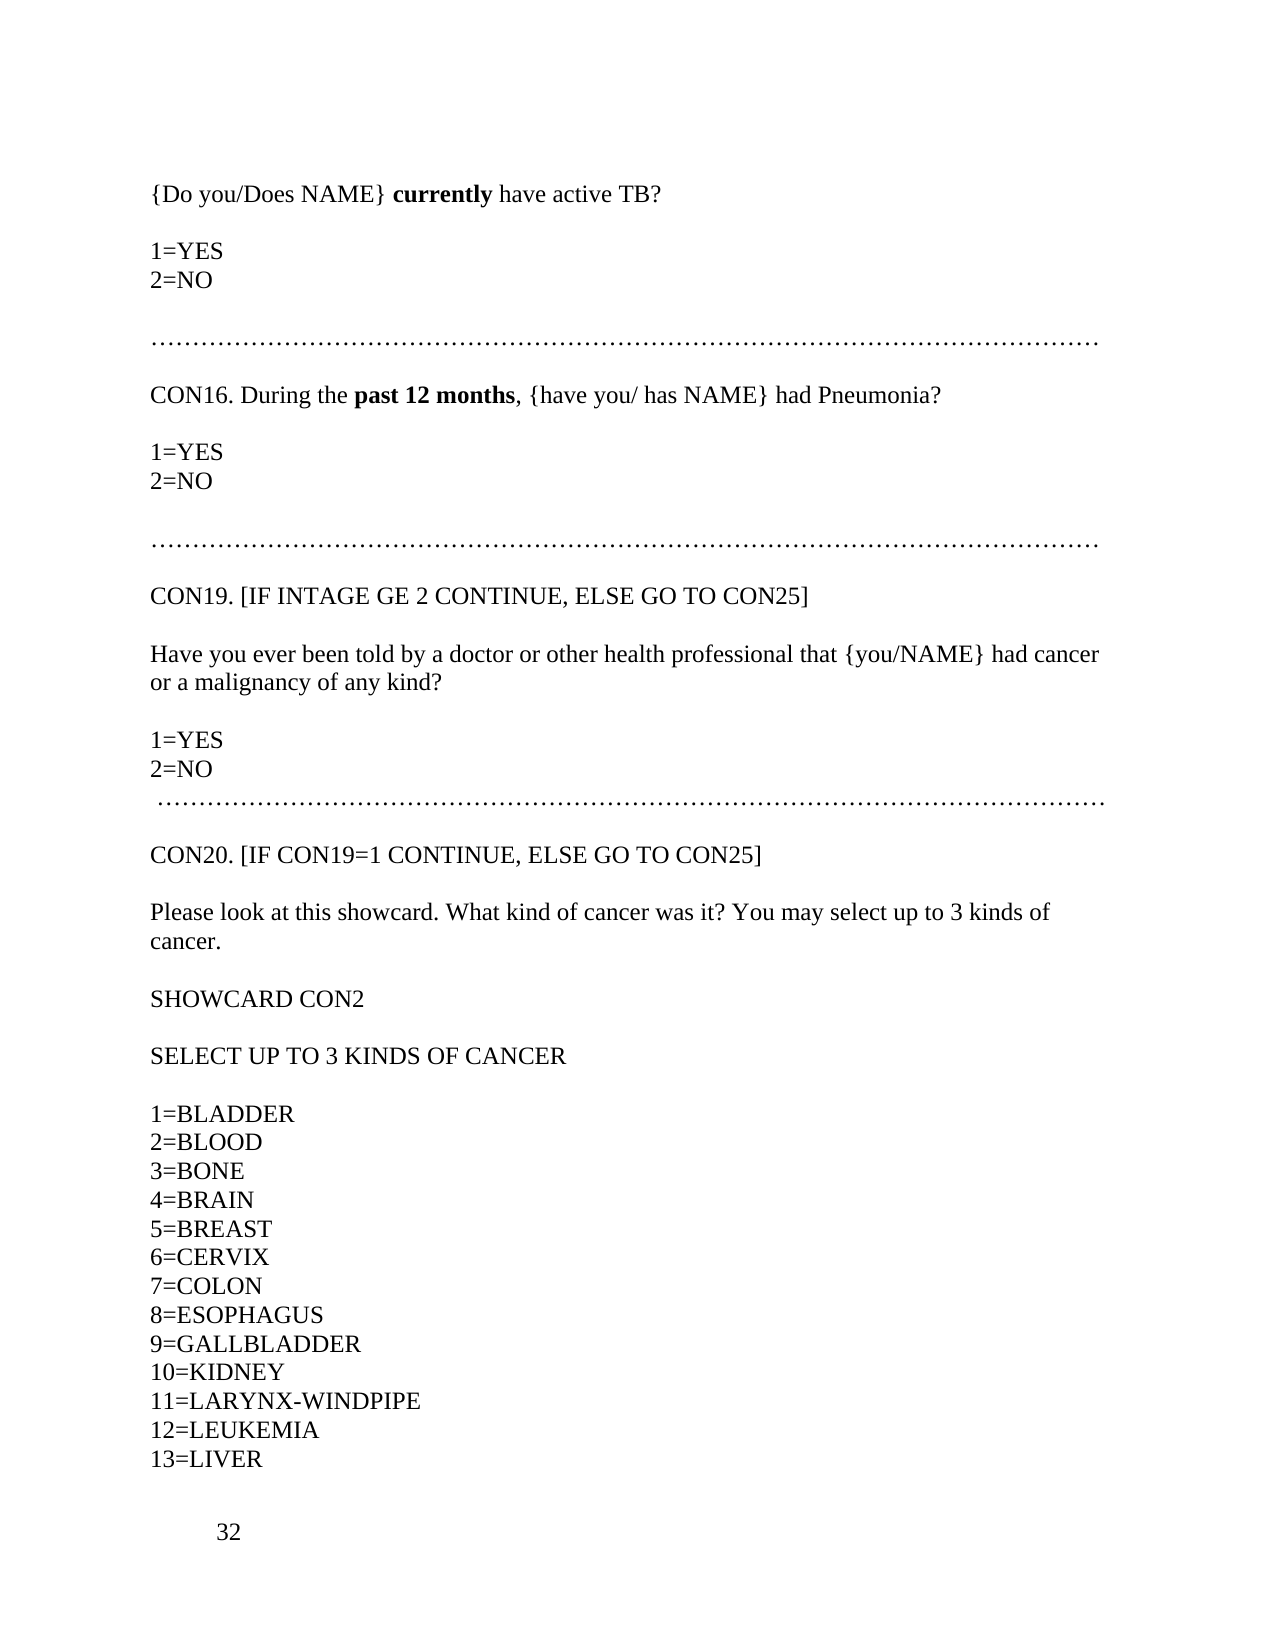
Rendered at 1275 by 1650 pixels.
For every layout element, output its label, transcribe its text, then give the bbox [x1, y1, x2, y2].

text {Do you/Does NAME} currently have active TB? [150, 179, 1125, 207]
text 2=NO [150, 265, 1125, 294]
text 12=LEUKEMIA [150, 1415, 1125, 1444]
text Have you ever been told by a doctor or other health professional that {you/NAME} had cancer or a malignancy of any kind? [150, 639, 1125, 696]
text …………………………………………………………………………………………………… [150, 322, 1125, 351]
text …………………………………………………………………………………………………… [150, 524, 1125, 552]
text CON16. During the past 12 months, {have you/ has NAME} had Pneumonia? [150, 380, 1125, 409]
text 4=BRAIN [150, 1185, 1125, 1214]
text 6=CERVIX [150, 1242, 1125, 1271]
text SHOWCARD CON2 [150, 984, 1125, 1012]
text CON19. [IF INTAGE GE 2 CONTINUE, ELSE GO TO CON25] [150, 581, 1125, 610]
text 2=BLOOD [150, 1127, 1125, 1156]
text 2=NO [150, 754, 1125, 782]
text 1=YES [150, 725, 1125, 754]
text 5=BREAST [150, 1214, 1125, 1242]
text 13=LIVER [150, 1444, 1125, 1472]
text Please look at this showcard. What kind of cancer was it? You may select up to 3 kinds of cancer. [150, 897, 1125, 955]
text 10=KIDNEY [150, 1357, 1125, 1386]
text 2=NO [150, 466, 1125, 495]
text 8=ESOPHAGUS [150, 1300, 1125, 1329]
text CON20. [IF CON19=1 CONTINUE, ELSE GO TO CON25] [150, 840, 1125, 869]
text 3=BONE [150, 1156, 1125, 1185]
text SELECT UP TO 3 KINDS OF CANCER [150, 1041, 1125, 1070]
text 7=COLON [150, 1271, 1125, 1300]
text 1=BLADDER [150, 1099, 1125, 1127]
text 11=LARYNX-WINDPIPE [150, 1386, 1125, 1415]
text 9=GALLBLADDER [150, 1329, 1125, 1357]
text …………………………………………………………………………………………………… [150, 782, 1125, 811]
text 1=YES [150, 236, 1125, 265]
text 1=YES [150, 437, 1125, 466]
